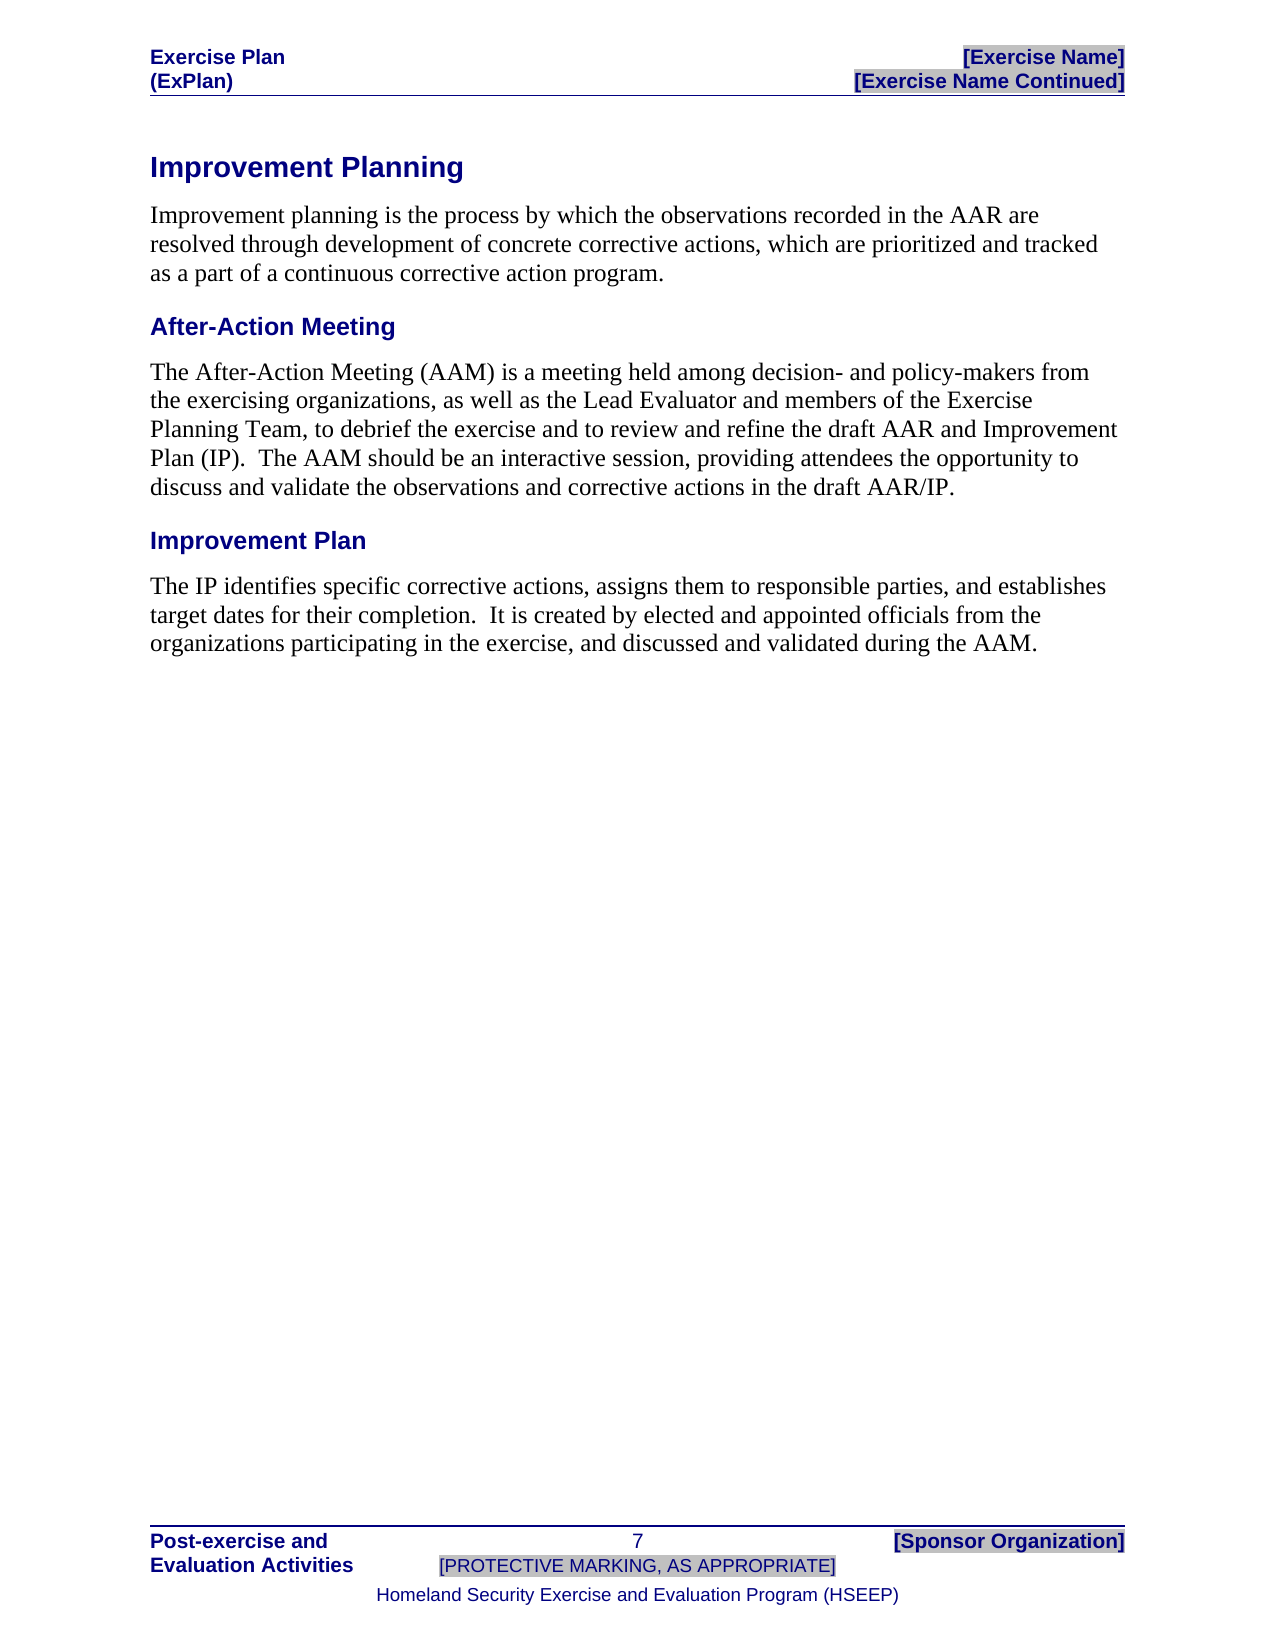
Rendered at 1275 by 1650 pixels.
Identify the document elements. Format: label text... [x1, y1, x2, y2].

subtitle Improvement Planning [150, 150, 1125, 183]
text The After-Action Meeting (AAM) is a meeting held among decision- and policy-makers from the exercising organizations, as well as the Lead Evaluator and members of the Exercise Planning Team, to debrief the exercise and to review and refine the draft AAR and Improvement Plan (IP). The AAM should be an interactive session, providing attendees the opportunity to discuss and validate the observations and corrective actions in the draft AAR/IP. [150, 357, 1125, 501]
subtitle After-Action Meeting [150, 311, 1125, 340]
text The IP identifies specific corrective actions, assigns them to responsible parties, and establishes target dates for their completion. It is created by elected and appointed officials from the organizations participating in the exercise, and discussed and validated during the AAM. [150, 571, 1125, 657]
text Improvement planning is the process by which the observations recorded in the AAR are resolved through development of concrete corrective actions, which are prioritized and tracked as a part of a continuous corrective action program. [150, 200, 1125, 286]
subtitle Improvement Plan [150, 526, 1125, 554]
